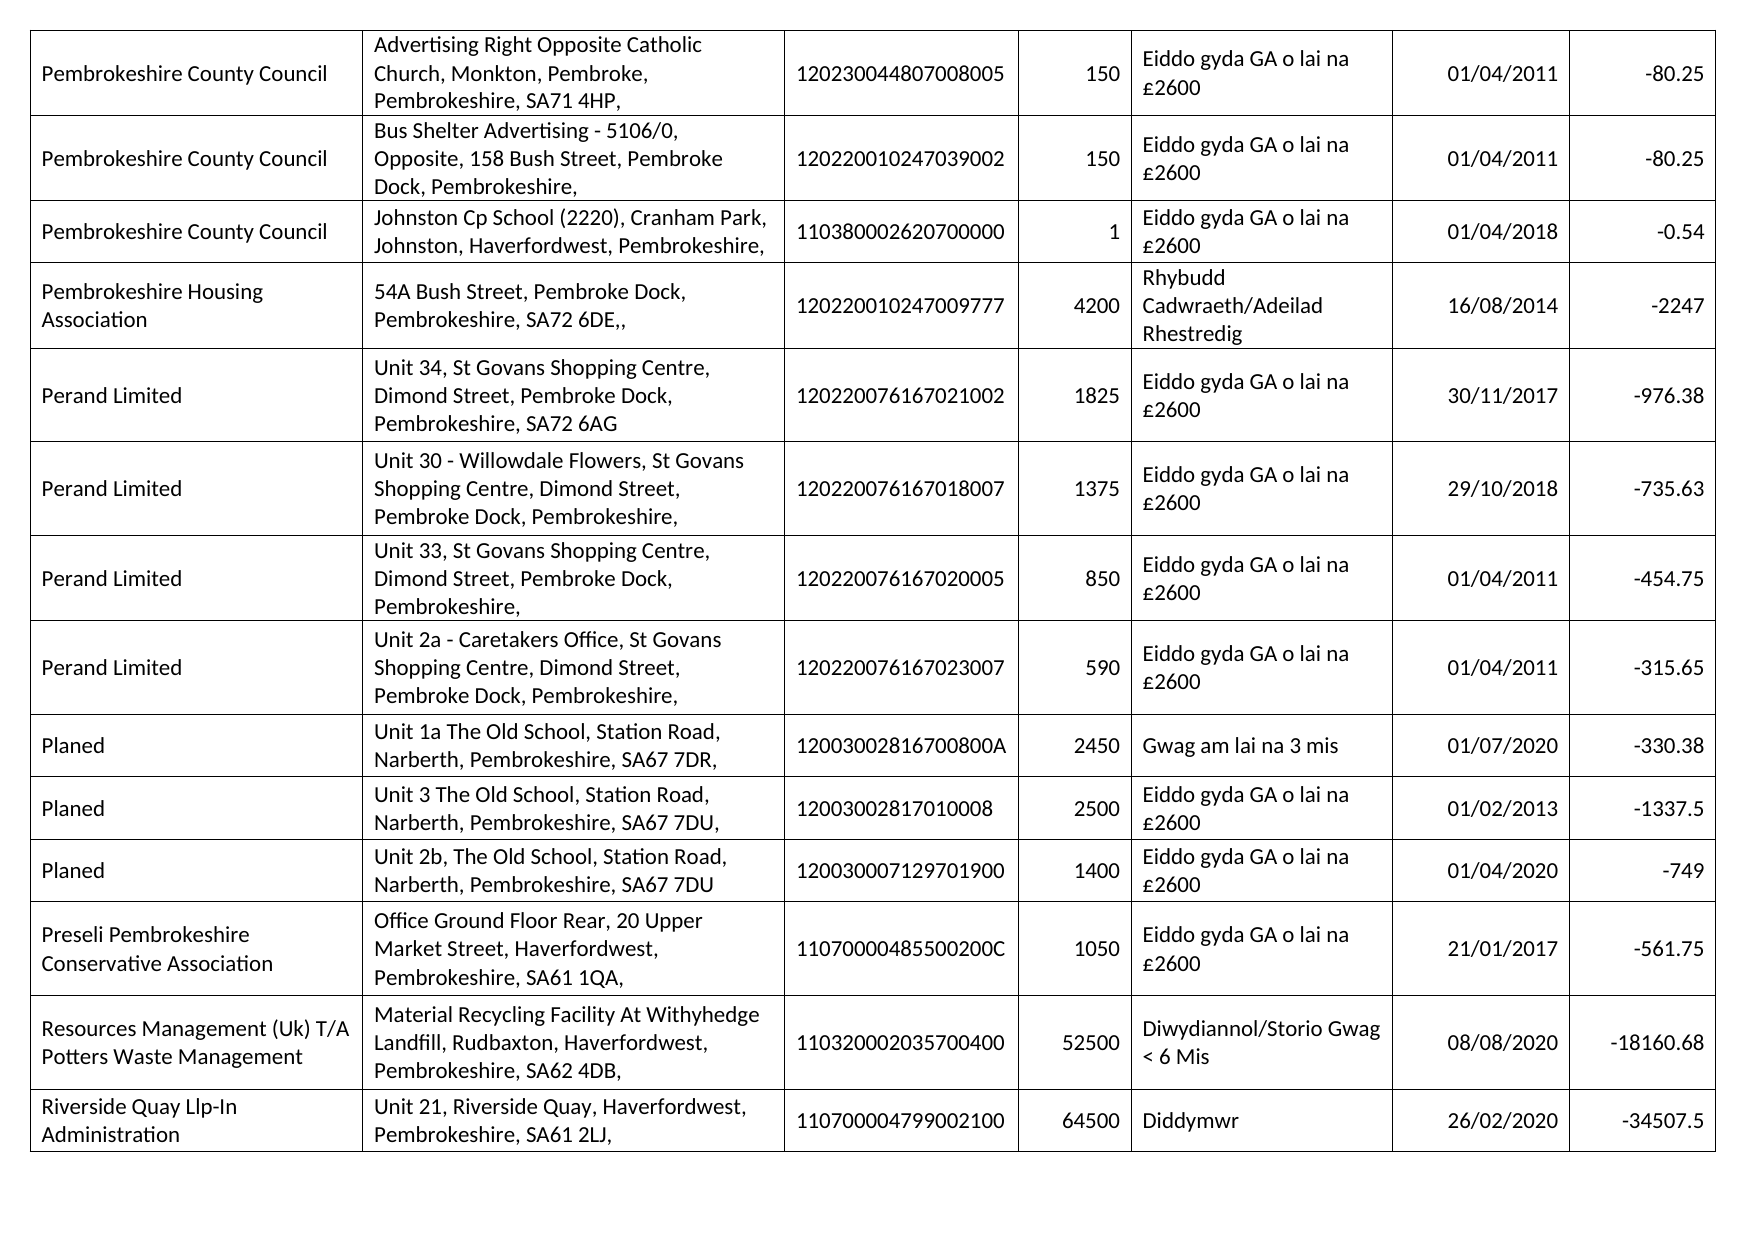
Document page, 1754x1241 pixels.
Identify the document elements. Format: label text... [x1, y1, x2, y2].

table_cell Perand Limited [31, 442, 362, 535]
table_cell 52500 [1019, 996, 1131, 1089]
table_cell Preseli Pembrokeshire Conservative Association [31, 902, 362, 995]
table_cell 11070000485500200C [785, 902, 1018, 995]
table_cell 08/08/2020 [1393, 996, 1569, 1089]
table_cell Eiddo gyda GA o lai na £2600 [1132, 902, 1392, 995]
table_cell 1050 [1019, 902, 1131, 995]
table_cell -80.25 [1570, 116, 1715, 200]
table_cell -749 [1570, 840, 1715, 901]
table_cell -80.25 [1570, 31, 1715, 115]
table_cell -0.54 [1570, 201, 1715, 262]
table_cell Unit 34, St Govans Shopping Centre, Dimond Street, Pembroke Dock, Pembrokeshire, SA72 6AG [363, 349, 784, 441]
table_cell 29/10/2018 [1393, 442, 1569, 535]
table_cell -315.65 [1570, 621, 1715, 714]
table_cell 120220076167021002 [785, 349, 1018, 441]
table_cell 2500 [1019, 777, 1131, 839]
table_cell 64500 [1019, 1090, 1131, 1151]
table_cell Perand Limited [31, 621, 362, 714]
table_cell Unit 1a The Old School, Station Road, Narberth, Pembrokeshire, SA67 7DR, [363, 715, 784, 776]
table_cell 1375 [1019, 442, 1131, 535]
table_cell Unit 30 - Willowdale Flowers, St Govans Shopping Centre, Dimond Street, Pembroke Dock, Pembrokeshire, [363, 442, 784, 535]
table_cell 850 [1019, 536, 1131, 620]
table_cell 01/04/2011 [1393, 536, 1569, 620]
table_cell 110380002620700000 [785, 201, 1018, 262]
table_cell 30/11/2017 [1393, 349, 1569, 441]
table_cell 120220076167020005 [785, 536, 1018, 620]
table_cell Eiddo gyda GA o lai na £2600 [1132, 349, 1392, 441]
table_cell 01/07/2020 [1393, 715, 1569, 776]
table_cell 01/04/2011 [1393, 31, 1569, 115]
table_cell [1132, 31, 1392, 115]
table_cell Pembrokeshire Housing Association [31, 263, 362, 347]
table_cell Bus Shelter Advertising - 5106/0, Opposite, 158 Bush Street, Pembroke Dock, Pembrokeshire, [363, 116, 784, 200]
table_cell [31, 1090, 362, 1151]
table_cell Eiddo gyda GA o lai na £2600 [1132, 116, 1392, 200]
table_cell -34507.5 [1570, 1090, 1715, 1151]
table_cell Pembrokeshire County Council [31, 201, 362, 262]
table_cell 4200 [1019, 263, 1131, 347]
table_cell 110320002035700400 [785, 996, 1018, 1089]
table_cell Diwydiannol/Storio Gwag < 6 Mis [1132, 996, 1392, 1089]
table_cell Planed [31, 715, 362, 776]
table_cell Eiddo gyda GA o lai na £2600 [1132, 536, 1392, 620]
table_cell Johnston Cp School (2220), Cranham Park, Johnston, Haverfordwest, Pembrokeshire, [363, 201, 784, 262]
table_cell -2247 [1570, 263, 1715, 347]
table_cell 01/04/2011 [1393, 621, 1569, 714]
table_cell 26/02/2020 [1393, 1090, 1569, 1151]
table_cell 590 [1019, 621, 1131, 714]
table_cell Eiddo gyda GA o lai na £2600 [1132, 621, 1392, 714]
table_cell 2450 [1019, 715, 1131, 776]
table_cell 12003002817010008 [785, 777, 1018, 839]
table_cell Perand Limited [31, 349, 362, 441]
table_cell Rhybudd Cadwraeth/Adeilad Rhestredig [1132, 263, 1392, 347]
table_cell Planed [31, 777, 362, 839]
table_cell 01/04/2020 [1393, 840, 1569, 901]
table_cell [31, 31, 362, 115]
table_cell -561.75 [1570, 902, 1715, 995]
table_cell -976.38 [1570, 349, 1715, 441]
table_cell -454.75 [1570, 536, 1715, 620]
table_cell 120220076167023007 [785, 621, 1018, 714]
table_cell 120030007129701900 [785, 840, 1018, 901]
table_cell 12003002816700800A [785, 715, 1018, 776]
table_cell Material Recycling Facility At Withyhedge Landfill, Rudbaxton, Haverfordwest, Pembrokeshire, SA62 4DB, [363, 996, 784, 1089]
table_cell 01/04/2018 [1393, 201, 1569, 262]
table_cell -330.38 [1570, 715, 1715, 776]
table_cell Eiddo gyda GA o lai na £2600 [1132, 777, 1392, 839]
table_cell 16/08/2014 [1393, 263, 1569, 347]
table_cell 110700004799002100 [785, 1090, 1018, 1151]
table_cell Office Ground Floor Rear, 20 Upper Market Street, Haverfordwest, Pembrokeshire, SA61 1QA, [363, 902, 784, 995]
table_cell 21/01/2017 [1393, 902, 1569, 995]
table_cell -735.63 [1570, 442, 1715, 535]
table_cell Eiddo gyda GA o lai na £2600 [1132, 840, 1392, 901]
table_cell Unit 3 The Old School, Station Road, Narberth, Pembrokeshire, SA67 7DU, [363, 777, 784, 839]
table_cell 1400 [1019, 840, 1131, 901]
table_cell 1 [1019, 201, 1131, 262]
table_cell Planed [31, 840, 362, 901]
table_cell Gwag am lai na 3 mis [1132, 715, 1392, 776]
table_cell -18160.68 [1570, 996, 1715, 1089]
table_cell Advertising Right Opposite Catholic Church, Monkton, Pembroke, Pembrokeshire, SA71 4HP, [363, 31, 784, 115]
table_cell 120220010247039002 [785, 116, 1018, 200]
table_cell 120230044807008005 [785, 31, 1018, 115]
table_cell Resources Management (Uk) T/A Potters Waste Management [31, 996, 362, 1089]
table_cell 150 [1019, 116, 1131, 200]
table_cell 120220010247009777 [785, 263, 1018, 347]
table_cell Diddymwr [1132, 1090, 1392, 1151]
table_cell Eiddo gyda GA o lai na £2600 [1132, 201, 1392, 262]
table_cell Unit 2b, The Old School, Station Road, Narberth, Pembrokeshire, SA67 7DU [363, 840, 784, 901]
table_cell 120220076167018007 [785, 442, 1018, 535]
table_cell Perand Limited [31, 536, 362, 620]
table_cell Pembrokeshire County Council [31, 116, 362, 200]
table_cell Unit 2a - Caretakers Office, St Govans Shopping Centre, Dimond Street, Pembroke Dock, Pembrokeshire, [363, 621, 784, 714]
table_cell Unit 21, Riverside Quay, Haverfordwest, Pembrokeshire, SA61 2LJ, [363, 1090, 784, 1151]
table_cell 54A Bush Street, Pembroke Dock, Pembrokeshire, SA72 6DE,, [363, 263, 784, 347]
table_cell 01/02/2013 [1393, 777, 1569, 839]
table_cell Eiddo gyda GA o lai na £2600 [1132, 442, 1392, 535]
table_cell Unit 33, St Govans Shopping Centre, Dimond Street, Pembroke Dock, Pembrokeshire, [363, 536, 784, 620]
table_cell 1825 [1019, 349, 1131, 441]
table_cell 150 [1019, 31, 1131, 115]
table_cell -1337.5 [1570, 777, 1715, 839]
table_cell 01/04/2011 [1393, 116, 1569, 200]
